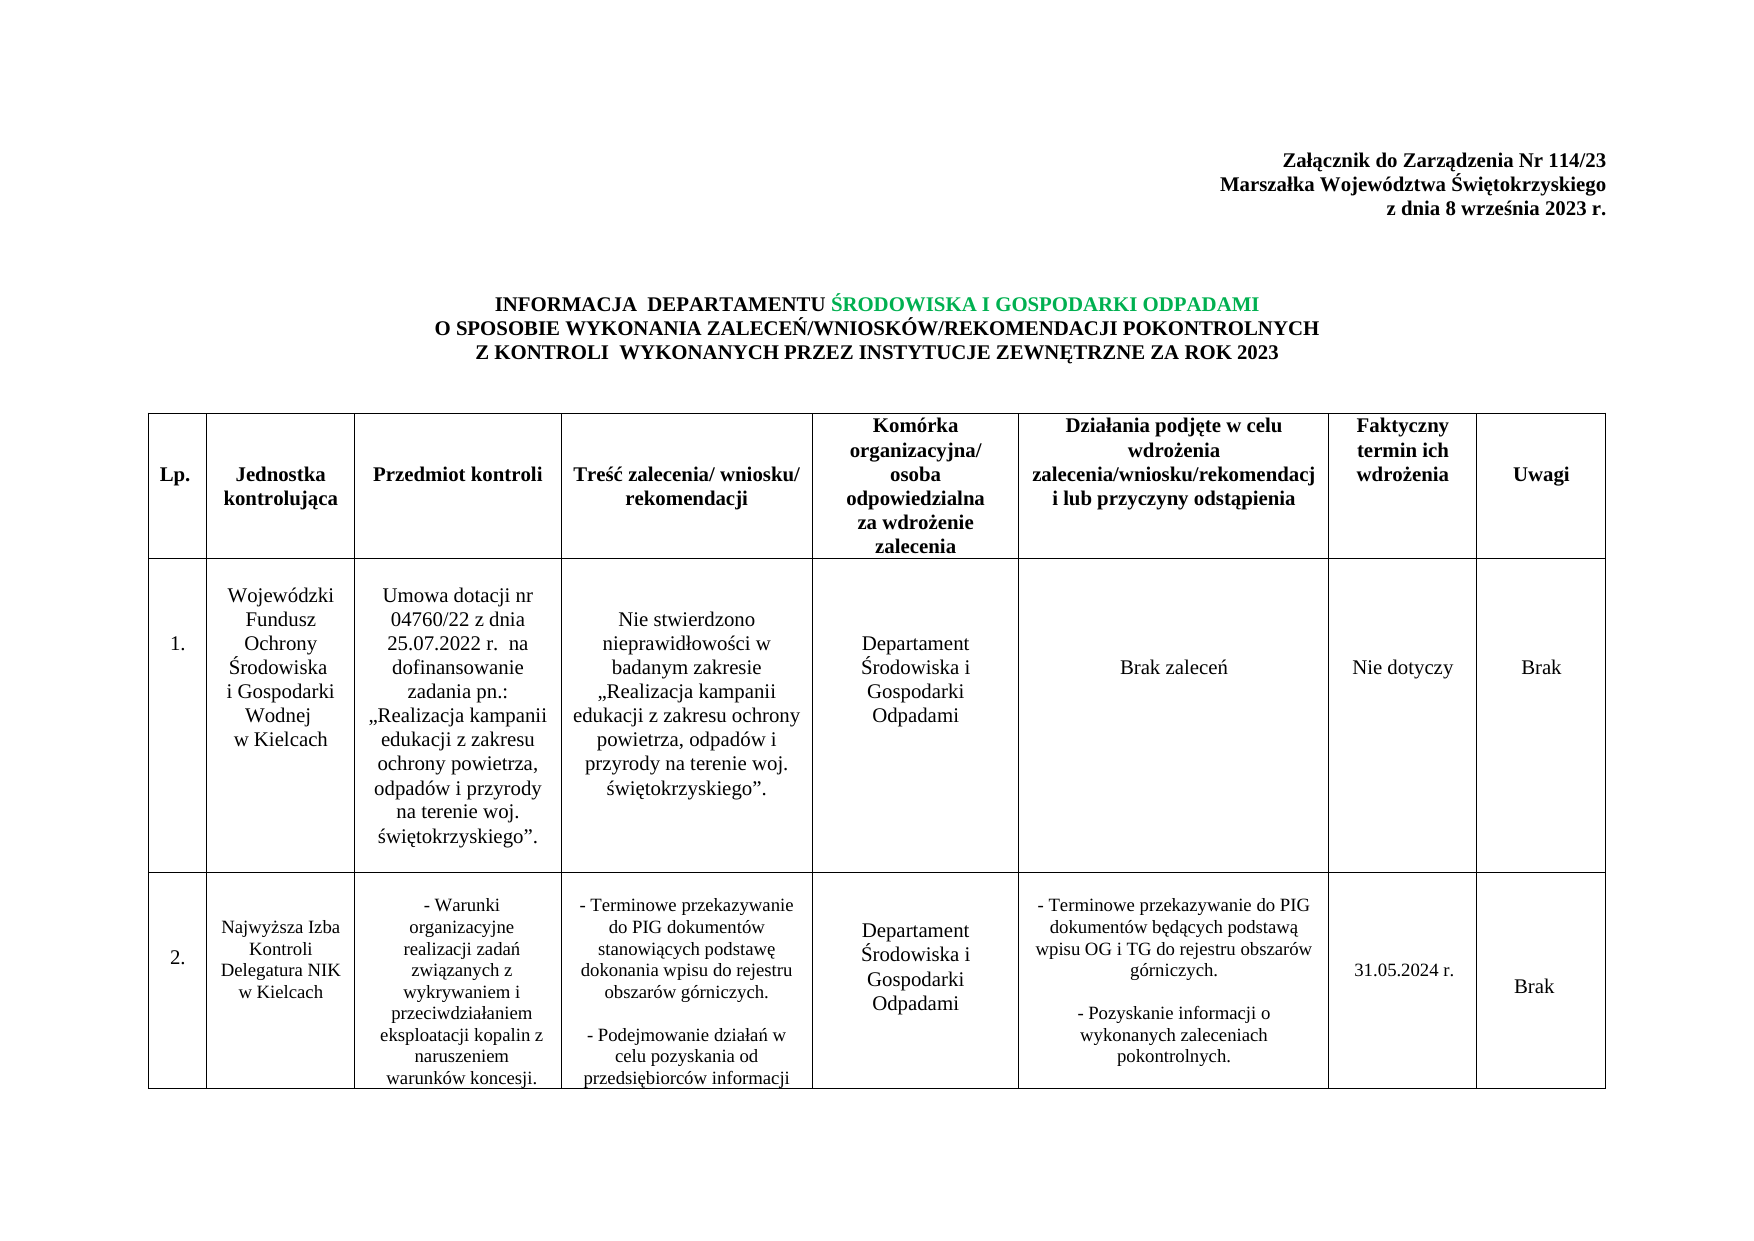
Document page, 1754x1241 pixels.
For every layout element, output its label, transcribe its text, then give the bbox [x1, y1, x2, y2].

text Marszałka Województwa Świętokrzyskiego [148, 172, 1606, 196]
table_cell Nie stwierdzono nieprawidłowości w badanym zakresie „Realizacja kampanii edukacji z zakresu ochrony powietrza, odpadów i przyrody na terenie woj. świętokrzyskiego”. [562, 559, 812, 872]
text z dnia 8 września 2023 r. [148, 196, 1606, 220]
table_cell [355, 873, 561, 1088]
table_cell 31.05.2024 r. [1329, 873, 1476, 1088]
text INFORMACJA DEPARTAMENTU ŚRODOWISKA I GOSPODARKI ODPADAMI [148, 292, 1606, 316]
table_cell Brak [1477, 559, 1605, 872]
table_cell Nie dotyczy [1329, 559, 1476, 872]
table_header Uwagi [1477, 414, 1605, 558]
table_header Treść zalecenia/ wniosku/ rekomendacji [562, 414, 812, 558]
table_header Komórka organizacyjna/ osoba odpowiedzialna za wdrożenie zalecenia [813, 414, 1018, 558]
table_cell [562, 873, 812, 1088]
table_cell Brak [1477, 873, 1605, 1088]
text Załącznik do Zarządzenia Nr 114/23 [148, 148, 1606, 172]
table_cell Umowa dotacji nr 04760/22 z dnia 25.07.2022 r. na dofinansowanie zadania pn.: „Realizacja kampanii edukacji z zakresu ochrony powietrza, odpadów i przyrody na terenie woj. świętokrzyskiego”. [355, 559, 561, 872]
table_header Jednostka kontrolująca [207, 414, 354, 558]
table_header Przedmiot kontroli [355, 414, 561, 558]
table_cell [207, 873, 354, 1088]
table_cell 2. [149, 873, 206, 1088]
table_header Faktyczny termin ich wdrożenia [1329, 414, 1476, 558]
table_cell 1. [149, 559, 206, 872]
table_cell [1019, 873, 1328, 1088]
text Z KONTROLI WYKONANYCH PRZEZ INSTYTUCJE ZEWNĘTRZNE ZA ROK 2023 [148, 340, 1606, 364]
table_header Działania podjęte w celu wdrożenia zalecenia/wniosku/rekomendacji lub przyczyny odstąpienia [1019, 414, 1328, 558]
table_cell Brak zaleceń [1019, 559, 1328, 872]
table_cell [813, 873, 1018, 1088]
table_cell Departament Środowiska i Gospodarki Odpadami [813, 559, 1018, 872]
table_header Lp. [149, 414, 206, 558]
table_cell Wojewódzki Fundusz Ochrony Środowiska i Gospodarki Wodnej w Kielcach [207, 559, 354, 872]
text O SPOSOBIE WYKONANIA ZALECEŃ/WNIOSKÓW/REKOMENDACJI POKONTROLNYCH [148, 316, 1606, 340]
